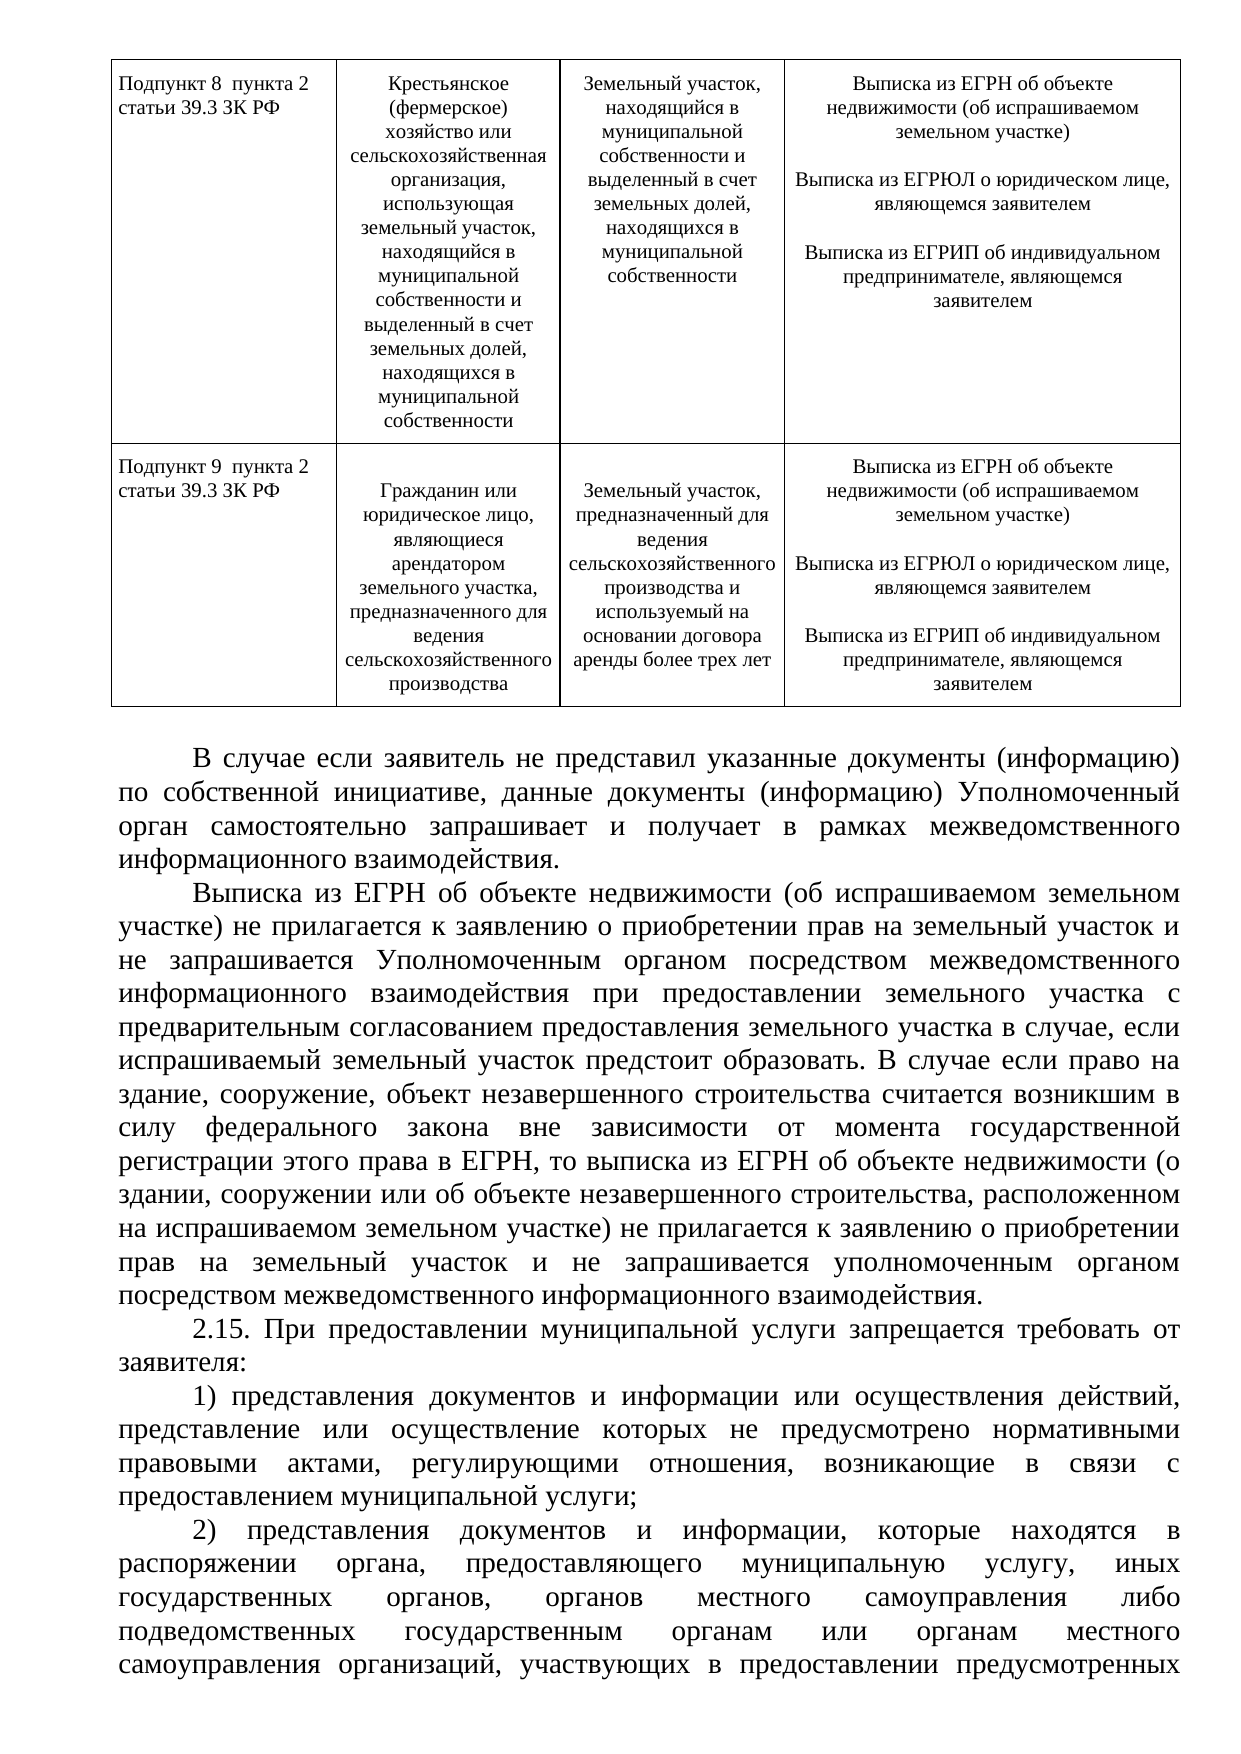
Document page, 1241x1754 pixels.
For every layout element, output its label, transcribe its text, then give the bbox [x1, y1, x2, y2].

text 1) представления документов и информации или осуществления действий, представление или осуществление которых не предусмотрено нормативными правовыми актами, регулирующими отношения, возникающие в связи с предоставлением муниципальной услуги; [118, 1378, 1181, 1512]
text 2.15. При предоставлении муниципальной услуги запрещается требовать от заявителя: [118, 1311, 1181, 1378]
text Выписка из ЕГРН об объекте недвижимости (об испрашиваемом земельном участке) не прилагается к заявлению о приобретении прав на земельный участок и не запрашивается Уполномоченным органом посредством межведомственного информационного взаимодействия при предоставлении земельного участка с предварительным согласованием предоставления земельного участка в случае, если испрашиваемый земельный участок предстоит образовать. В случае если право на здание, сооружение, объект незавершенного строительства считается возникшим в силу федерального закона вне зависимости от момента государственной регистрации этого права в ЕГРН, то выписка из ЕГРН об объекте недвижимости (о здании, сооружении или об объекте незавершенного строительства, расположенном на испрашиваемом земельном участке) не прилагается к заявлению о приобретении прав на земельный участок и не запрашивается уполномоченным органом посредством межведомственного информационного взаимодействия. [118, 875, 1181, 1311]
table_cell Подпункт 9 пункта 2 статьи 39.3 ЗК РФ [112, 444, 336, 706]
table_cell Выписка из ЕГРН об объекте недвижимости (об испрашиваемом земельном участке) Выписка из ЕГРЮЛ о юридическом лице, являющемся заявителем Выписка из ЕГРИП об индивидуальном предпринимателе, являющемся заявителем [785, 60, 1180, 442]
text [118, 1512, 1181, 1680]
table_cell Земельный участок, находящийся в муниципальной собственности и выделенный в счет земельных долей, находящихся в муниципальной собственности [561, 60, 784, 442]
table_cell Крестьянское (фермерское) хозяйство или сельскохозяйственная организация, использующая земельный участок, находящийся в муниципальной собственности и выделенный в счет земельных долей, находящихся в муниципальной собственности [337, 60, 559, 442]
table_cell Подпункт 8 пункта 2 статьи 39.3 ЗК РФ [112, 60, 336, 442]
table_cell Земельный участок, предназначенный для ведения сельскохозяйственного производства и используемый на основании договора аренды более трех лет [561, 444, 784, 706]
table_cell Выписка из ЕГРН об объекте недвижимости (об испрашиваемом земельном участке) Выписка из ЕГРЮЛ о юридическом лице, являющемся заявителем Выписка из ЕГРИП об индивидуальном предпринимателе, являющемся заявителем [785, 444, 1180, 706]
table_cell Гражданин или юридическое лицо, являющиеся арендатором земельного участка, предназначенного для ведения сельскохозяйственного производства [337, 444, 559, 706]
text В случае если заявитель не представил указанные документы (информацию) по собственной инициативе, данные документы (информацию) Уполномоченный орган самостоятельно запрашивает и получает в рамках межведомственного информационного взаимодействия. [118, 741, 1181, 875]
